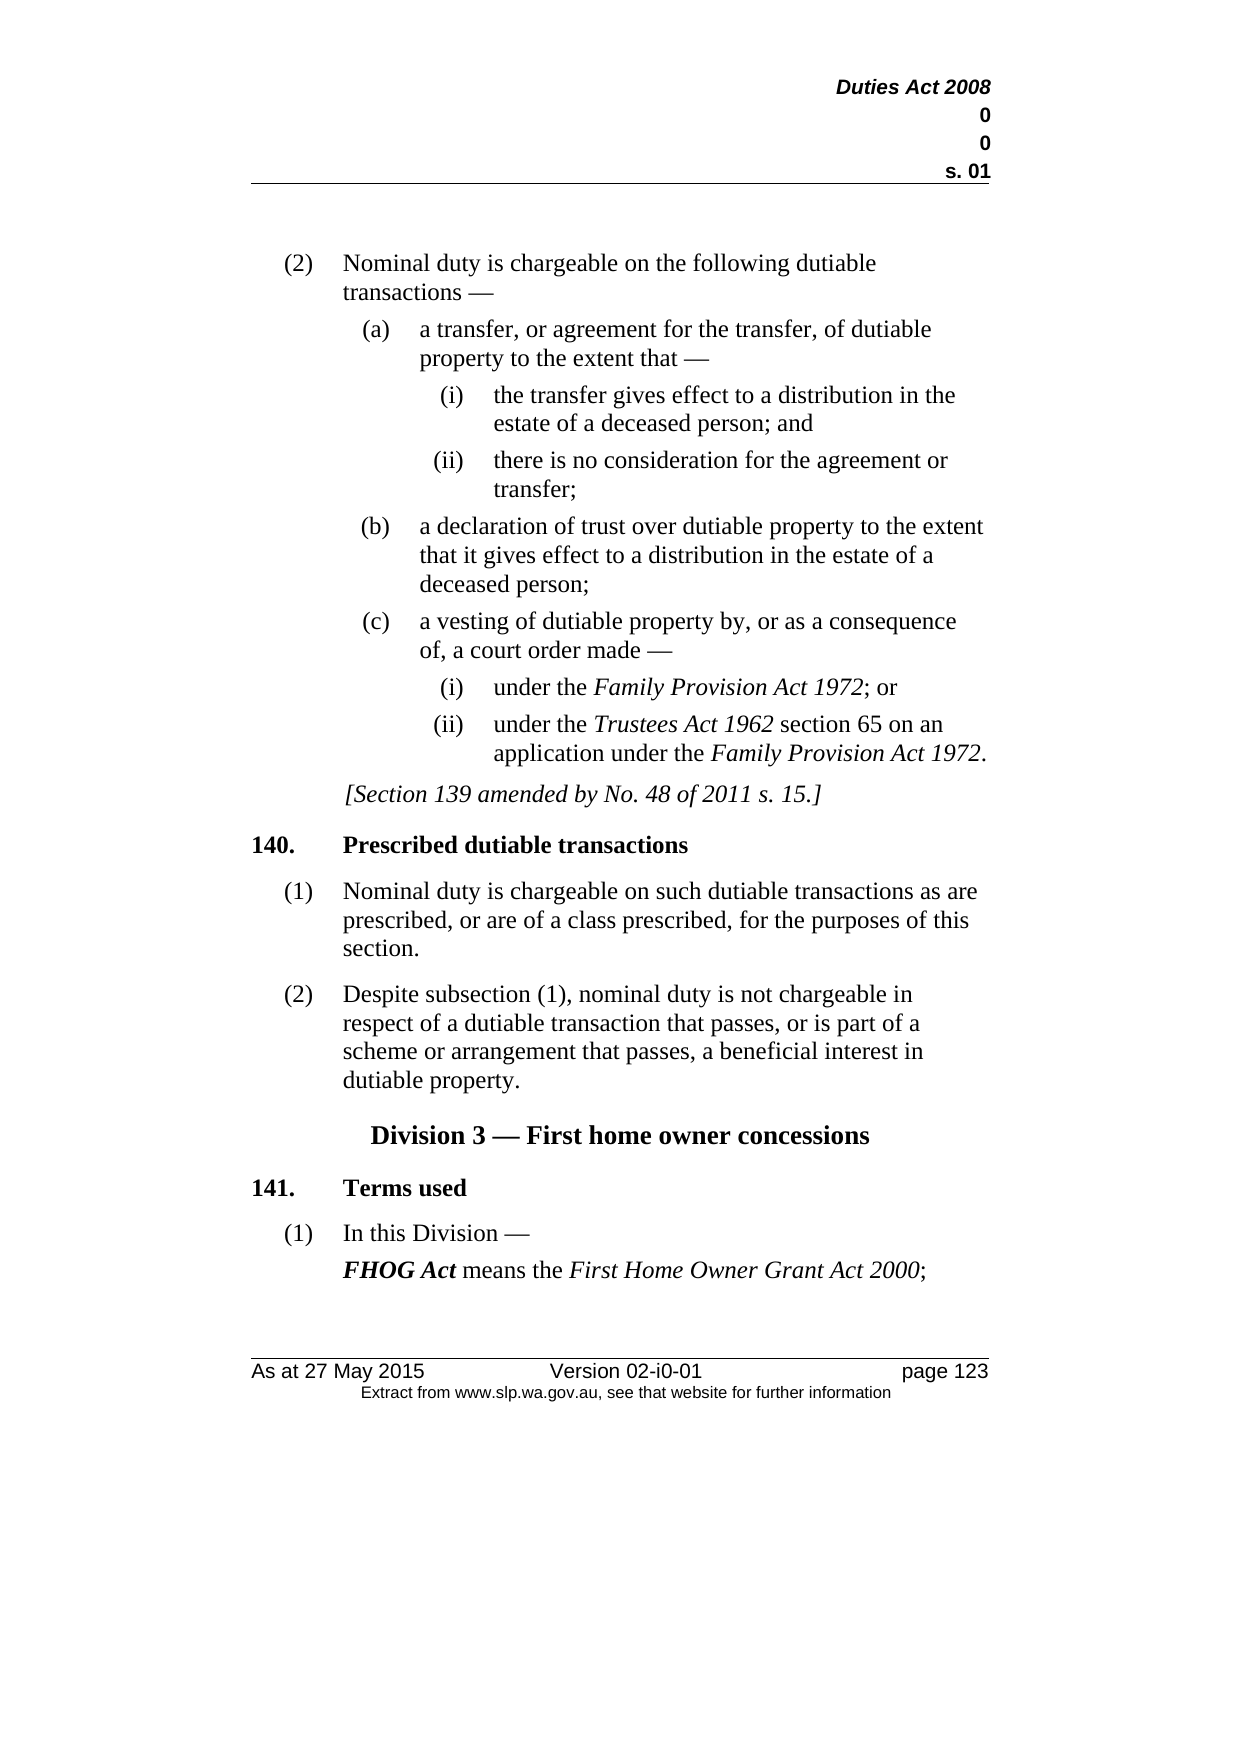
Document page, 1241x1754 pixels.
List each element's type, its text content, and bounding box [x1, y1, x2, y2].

subtitle 141. Terms used [251, 1173, 989, 1202]
text (ii) there is no consideration for the agreement or transfer; [251, 446, 989, 503]
text (a) a transfer, or agreement for the transfer, of dutiable property to the extent that — [251, 314, 989, 371]
text (i) the transfer gives effect to a distribution in the estate of a deceased person; and [251, 380, 989, 437]
text (c) a vesting of dutiable property by, or as a consequence of, a court order made — [251, 606, 989, 663]
subtitle 140. Prescribed dutiable transactions [251, 831, 989, 859]
text (2) Despite subsection (1), nominal duty is not chargeable in respect of a dutiable transaction that passes, or is part of a scheme or arrangement that passes, a beneficial interest in dutiable property. [251, 979, 989, 1094]
text (i) under the Family Provision Act 1972; or [251, 672, 989, 701]
subtitle Division 3 — First home owner concessions [251, 1119, 989, 1150]
text FHOG Act means the First Home Owner Grant Act 2000; [251, 1255, 989, 1284]
text (b) a declaration of trust over dutiable property to the extent that it gives effect to a distribution in the estate of a deceased person; [251, 511, 989, 598]
text (1) In this Division — [251, 1218, 989, 1247]
text (2) Nominal duty is chargeable on the following dutiable transactions — [251, 248, 989, 306]
text (ii) under the Trustees Act 1962 section 65 on an application under the Family Provision Act 1972. [251, 709, 989, 766]
text (1) Nominal duty is chargeable on such dutiable transactions as are prescribed, or are of a class prescribed, for the purposes of this section. [251, 876, 989, 962]
text [Section 139 amended by No. 48 of 2011 s. 15.] [251, 779, 989, 808]
